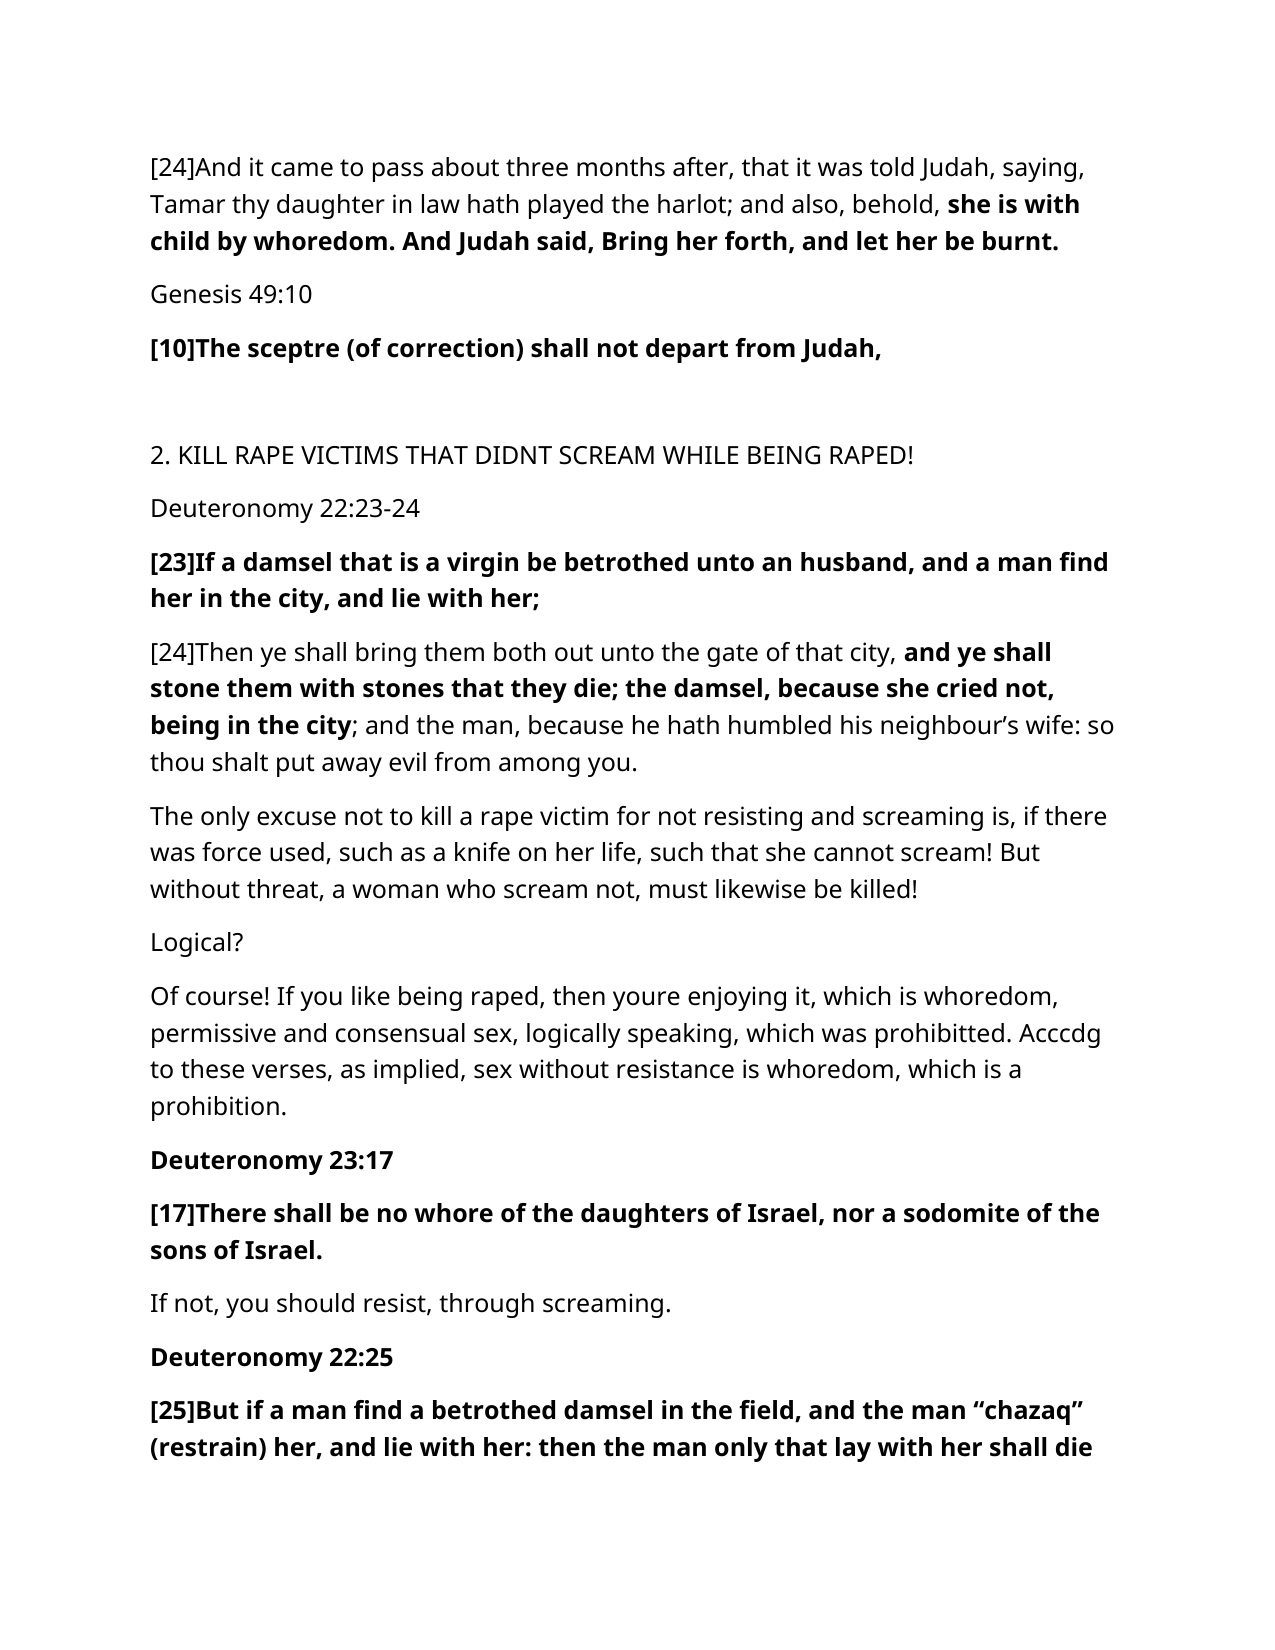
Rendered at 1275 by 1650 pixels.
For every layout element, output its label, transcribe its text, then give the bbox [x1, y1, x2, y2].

text [17]There shall be no whore of the daughters of Israel, nor a sodomite of the sons of Israel. [150, 1196, 1125, 1267]
text [10]The sceptre (of correction) shall not depart from Judah, [150, 330, 1125, 364]
text Deuteronomy 22:25 [150, 1339, 1125, 1373]
text If not, you should resist, through screaming. [150, 1286, 1125, 1320]
text [24]And it came to pass about three months after, that it was told Judah, saying, Tamar thy daughter in law hath played the harlot; and also, behold, she is with child by whoredom. And Judah said, Bring her forth, and let her be burnt. [150, 150, 1125, 258]
text Deuteronomy 23:17 [150, 1142, 1125, 1176]
text 2. KILL RAPE VICTIMS THAT DIDNT SCREAM WHILE BEING RAPED! [150, 437, 1125, 471]
text [23]If a damsel that is a virgin be betrothed unto an husband, and a man find her in the city, and lie with her; [150, 544, 1125, 615]
text Of course! If you like being raped, then youre enjoying it, which is whoredom, permissive and consensual sex, logically speaking, which was prohibitted. Acccdg to these verses, as implied, sex without resistance is whoredom, which is a prohibition. [150, 978, 1125, 1123]
text [24]Then ye shall bring them both out unto the gate of that city, and ye shall stone them with stones that they die; the damsel, because she cried not, being in the city; and the man, because he hath humbled his neighbour’s wife: so thou shalt put away evil from among you. [150, 634, 1125, 779]
text The only excuse not to kill a rape victim for not resisting and screaming is, if there was force used, such as a knife on her life, such that she cannot scream! But without threat, a woman who scream not, must likewise be killed! [150, 798, 1125, 906]
text Deuteronomy 22:23-24 [150, 491, 1125, 525]
text Logical? [150, 925, 1125, 959]
text Genesis 49:10 [150, 277, 1125, 311]
text [25]But if a man find a betrothed damsel in the field, and the man “chazaq” (restrain) her, and lie with her: then the man only that lay with her shall die [150, 1393, 1125, 1464]
